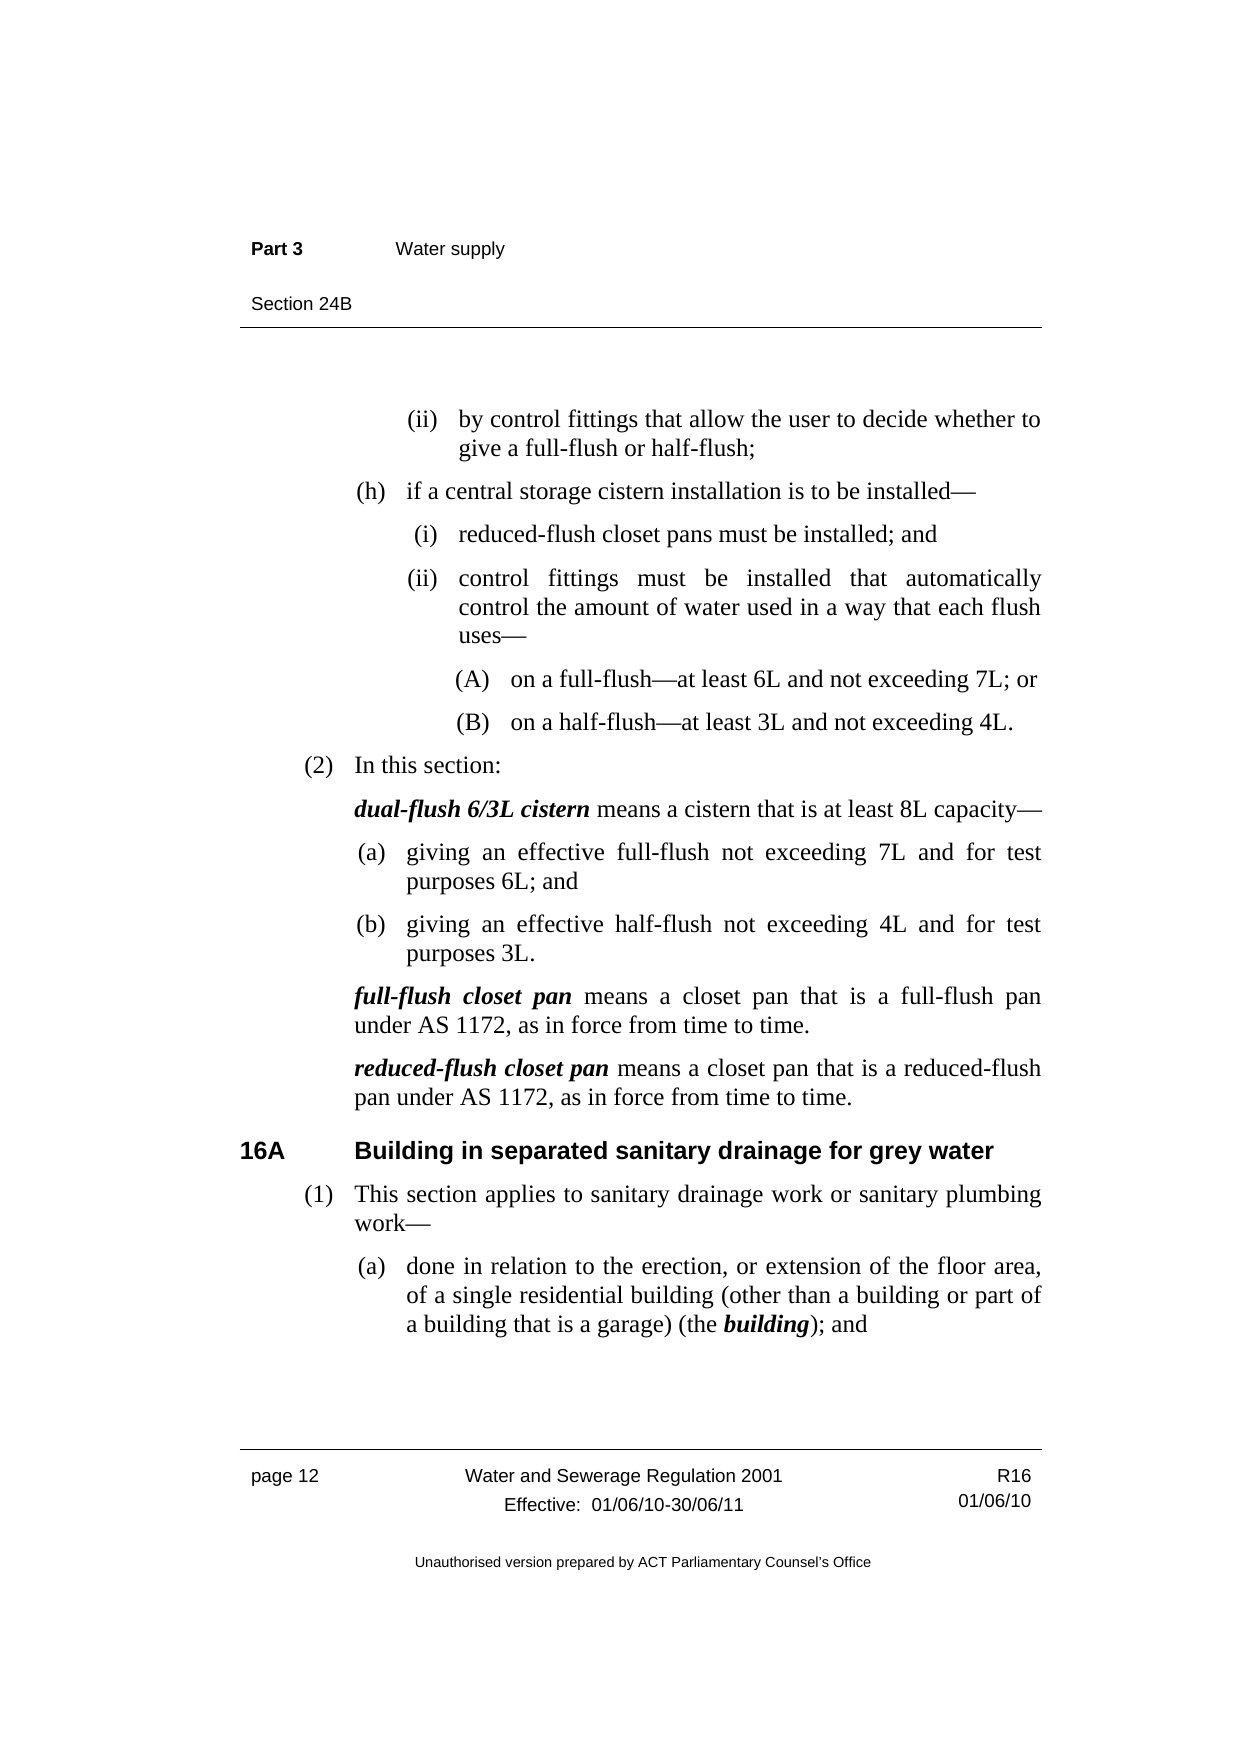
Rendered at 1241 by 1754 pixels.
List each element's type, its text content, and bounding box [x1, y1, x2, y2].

text (i) reduced-flush closet pans must be installed; and [239, 519, 1042, 548]
text 16A Building in separated sanitary drainage for grey water [239, 1136, 1042, 1164]
text (ii) control fittings must be installed that automatically control the amount of water used in a way that each flush uses— [239, 563, 1042, 649]
text (A) on a full-flush—at least 6L and not exceeding 7L; or [239, 664, 1042, 692]
text full-flush closet pan means a closet pan that is a full-flush pan under AS 1172, as in force from time to time. [354, 981, 1042, 1039]
text (a) giving an effective full-flush not exceeding 7L and for test purposes 6L; and [239, 837, 1042, 894]
text (h) if a central storage cistern installation is to be installed— [239, 476, 1042, 505]
text dual-flush 6/3L cistern means a cistern that is at least 8L capacity— [354, 794, 1042, 822]
text (B) on a half-flush—at least 3L and not exceeding 4L. [239, 707, 1042, 736]
text (ii) by control fittings that allow the user to decide whether to give a full-flush or half-flush; [239, 404, 1042, 462]
text reduced-flush closet pan means a closet pan that is a reduced-flush pan under AS 1172, as in force from time to time. [354, 1053, 1042, 1111]
text (b) giving an effective half-flush not exceeding 4L and for test purposes 3L. [239, 909, 1042, 967]
text (1) This section applies to sanitary drainage work or sanitary plumbing work— [239, 1179, 1042, 1237]
text (a) done in relation to the erection, or extension of the floor area, of a single residential building (other than a building or part of a building that is a garage) (the building); and [239, 1251, 1042, 1337]
text (2) In this section: [239, 750, 1042, 779]
